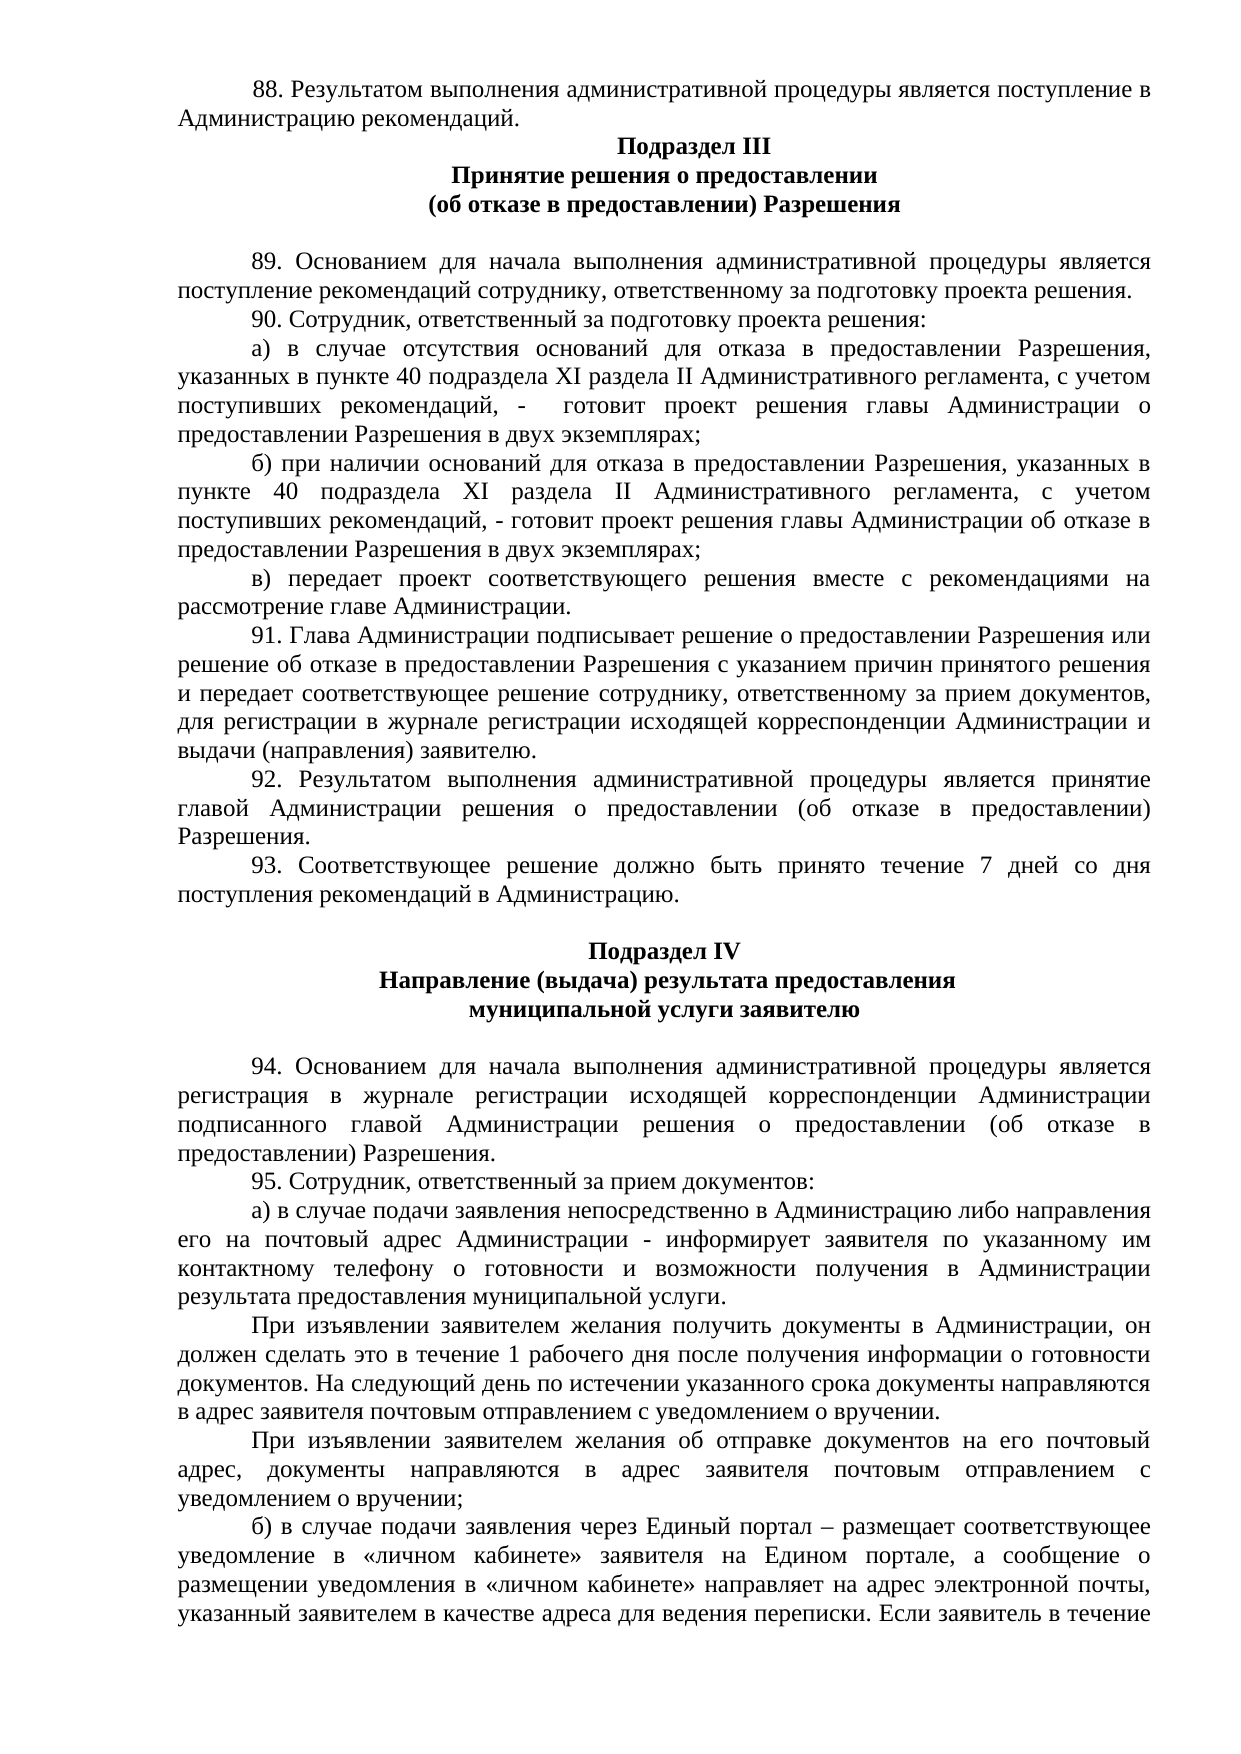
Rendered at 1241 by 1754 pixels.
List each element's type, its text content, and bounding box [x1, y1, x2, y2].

text а) в случае отсутствия оснований для отказа в предоставлении Разрешения, указанных в пункте 40 подраздела XI раздела II Административного регламента, с учетом поступивших рекомендаций, - готовит проект решения главы Администрации о предоставлении Разрешения в двух экземплярах; [177, 333, 1152, 448]
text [177, 1511, 1152, 1626]
text б) при наличии оснований для отказа в предоставлении Разрешения, указанных в пункте 40 подраздела XI раздела II Административного регламента, с учетом поступивших рекомендаций, - готовит проект решения главы Администрации об отказе в предоставлении Разрешения в двух экземплярах; [177, 448, 1152, 563]
text в) передает проект соответствующего решения вместе с рекомендациями на рассмотрение главе Администрации. [177, 563, 1152, 620]
text (об отказе в предоставлении) Разрешения [177, 189, 1152, 218]
text При изъявлении заявителем желания об отправке документов на его почтовый адрес, документы направляются в адрес заявителя почтовым отправлением с уведомлением о вручении; [177, 1425, 1152, 1511]
text 90. Сотрудник, ответственный за подготовку проекта решения: [177, 304, 1152, 333]
text Подраздел III [177, 131, 1152, 160]
text 92. Результатом выполнения административной процедуры является принятие главой Администрации решения о предоставлении (об отказе в предоставлении) Разрешения. [177, 764, 1152, 850]
text 91. Глава Администрации подписывает решение о предоставлении Разрешения или решение об отказе в предоставлении Разрешения с указанием причин принятого решения и передает соответствующее решение сотруднику, ответственному за прием документов, для регистрации в журнале регистрации исходящей корреспонденции Администрации и выдачи (направления) заявителю. [177, 620, 1152, 764]
text 94. Основанием для начала выполнения административной процедуры является регистрация в журнале регистрации исходящей корреспонденции Администрации подписанного главой Администрации решения о предоставлении (об отказе в предоставлении) Разрешения. [177, 1051, 1152, 1166]
text а) в случае подачи заявления непосредственно в Администрацию либо направления его на почтовый адрес Администрации - информирует заявителя по указанному им контактному телефону о готовности и возможности получения в Администрации результата предоставления муниципальной услуги. [177, 1195, 1152, 1310]
text муниципальной услуги заявителю [177, 994, 1152, 1023]
text 95. Сотрудник, ответственный за прием документов: [177, 1166, 1152, 1195]
text При изъявлении заявителем желания получить документы в Администрации, он должен сделать это в течение 1 рабочего дня после получения информации о готовности документов. На следующий день по истечении указанного срока документы направляются в адрес заявителя почтовым отправлением с уведомлением о вручении. [177, 1310, 1152, 1425]
text Принятие решения о предоставлении [177, 160, 1152, 189]
text Направление (выдача) результата предоставления [177, 965, 1152, 994]
text 89. Основанием для начала выполнения административной процедуры является поступление рекомендаций сотруднику, ответственному за подготовку проекта решения. [177, 246, 1152, 304]
text 88. Результатом выполнения административной процедуры является поступление в Администрацию рекомендаций. [177, 74, 1152, 131]
text Подраздел IV [177, 936, 1152, 965]
text 93. Соответствующее решение должно быть принято течение 7 дней со дня поступления рекомендаций в Администрацию. [177, 850, 1152, 908]
